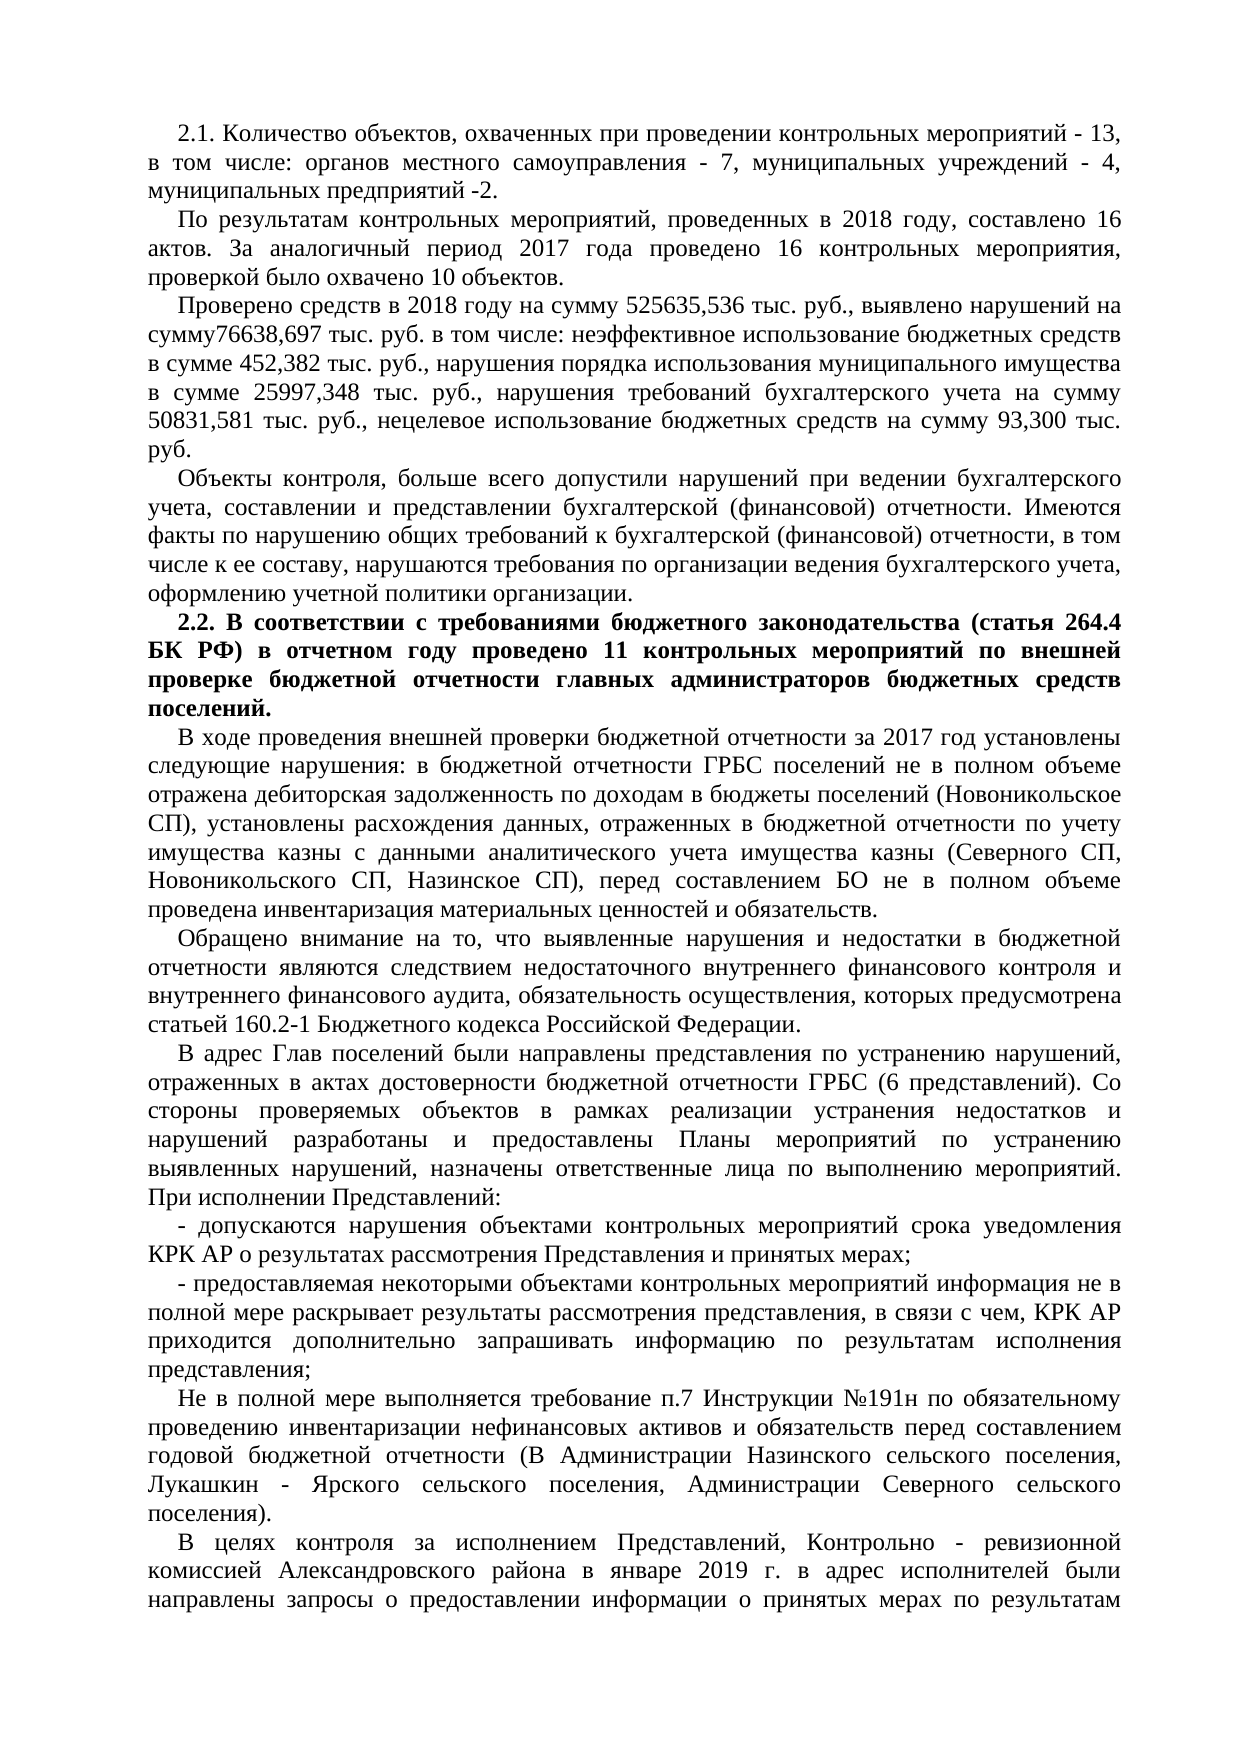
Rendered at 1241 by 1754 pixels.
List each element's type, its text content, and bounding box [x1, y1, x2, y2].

text По результатам контрольных мероприятий, проведенных в 2018 году, составлено 16 актов. За аналогичный период 2017 года проведено 16 контрольных мероприятия, проверкой было охвачено 10 объектов. [148, 204, 1122, 291]
text Обращено внимание на то, что выявленные нарушения и недостатки в бюджетной отчетности являются следствием недостаточного внутреннего финансового контроля и внутреннего финансового аудита, обязательность осуществления, которых предусмотрена статьей 160.2-1 Бюджетного кодекса Российской Федерации. [148, 923, 1122, 1038]
text Не в полной мере выполняется требование п.7 Инструкции №191н по обязательному проведению инвентаризации нефинансовых активов и обязательств перед составлением годовой бюджетной отчетности (В Администрации Назинского сельского поселения, Лукашкин - Ярского сельского поселения, Администрации Северного сельского поселения). [148, 1383, 1122, 1527]
text Объекты контроля, больше всего допустили нарушений при ведении бухгалтерского учета, составлении и представлении бухгалтерской (финансовой) отчетности. Имеются факты по нарушению общих требований к бухгалтерской (финансовой) отчетности, в том числе к ее составу, нарушаются требования по организации ведения бухгалтерского учета, оформлению учетной политики организации. [148, 463, 1122, 607]
text 2.1. Количество объектов, охваченных при проведении контрольных мероприятий - 13, в том числе: органов местного самоуправления - 7, муниципальных учреждений - 4, муниципальных предприятий -2. [148, 118, 1122, 204]
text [148, 1527, 1122, 1613]
text В адрес Глав поселений были направлены представления по устранению нарушений, отраженных в актах достоверности бюджетной отчетности ГРБС (6 представлений). Со стороны проверяемых объектов в рамках реализации устранения недостатков и нарушений разработаны и предоставлены Планы мероприятий по устранению выявленных нарушений, назначены ответственные лица по выполнению мероприятий. При исполнении Представлений: [148, 1038, 1122, 1211]
text Проверено средств в 2018 году на сумму 525635,536 тыс. руб., выявлено нарушений на сумму76638,697 тыс. руб. в том числе: неэффективное использование бюджетных средств в сумме 452,382 тыс. руб., нарушения порядка использования муниципального имущества в сумме 25997,348 тыс. руб., нарушения требований бухгалтерского учета на сумму 50831,581 тыс. руб., нецелевое использование бюджетных средств на сумму 93,300 тыс. руб. [148, 291, 1122, 463]
text В ходе проведения внешней проверки бюджетной отчетности за 2017 год установлены следующие нарушения: в бюджетной отчетности ГРБС поселений не в полном объеме отражена дебиторская задолженность по доходам в бюджеты поселений (Новоникольское СП), установлены расхождения данных, отраженных в бюджетной отчетности по учету имущества казны с данными аналитического учета имущества казны (Северного СП, Новоникольского СП, Назинское СП), перед составлением БО не в полном объеме проведена инвентаризация материальных ценностей и обязательств. [148, 722, 1122, 923]
text - предоставляемая некоторыми объектами контрольных мероприятий информация не в полной мере раскрывает результаты рассмотрения представления, в связи с чем, КРК АР приходится дополнительно запрашивать информацию по результатам исполнения представления; [148, 1268, 1122, 1383]
text - допускаются нарушения объектами контрольных мероприятий срока уведомления КРК АР о результатах рассмотрения Представления и принятых мерах; [148, 1211, 1122, 1268]
text 2.2. В соответствии с требованиями бюджетного законодательства (статья 264.4 БК РФ) в отчетном году проведено 11 контрольных мероприятий по внешней проверке бюджетной отчетности главных администраторов бюджетных средств поселений. [148, 607, 1122, 722]
